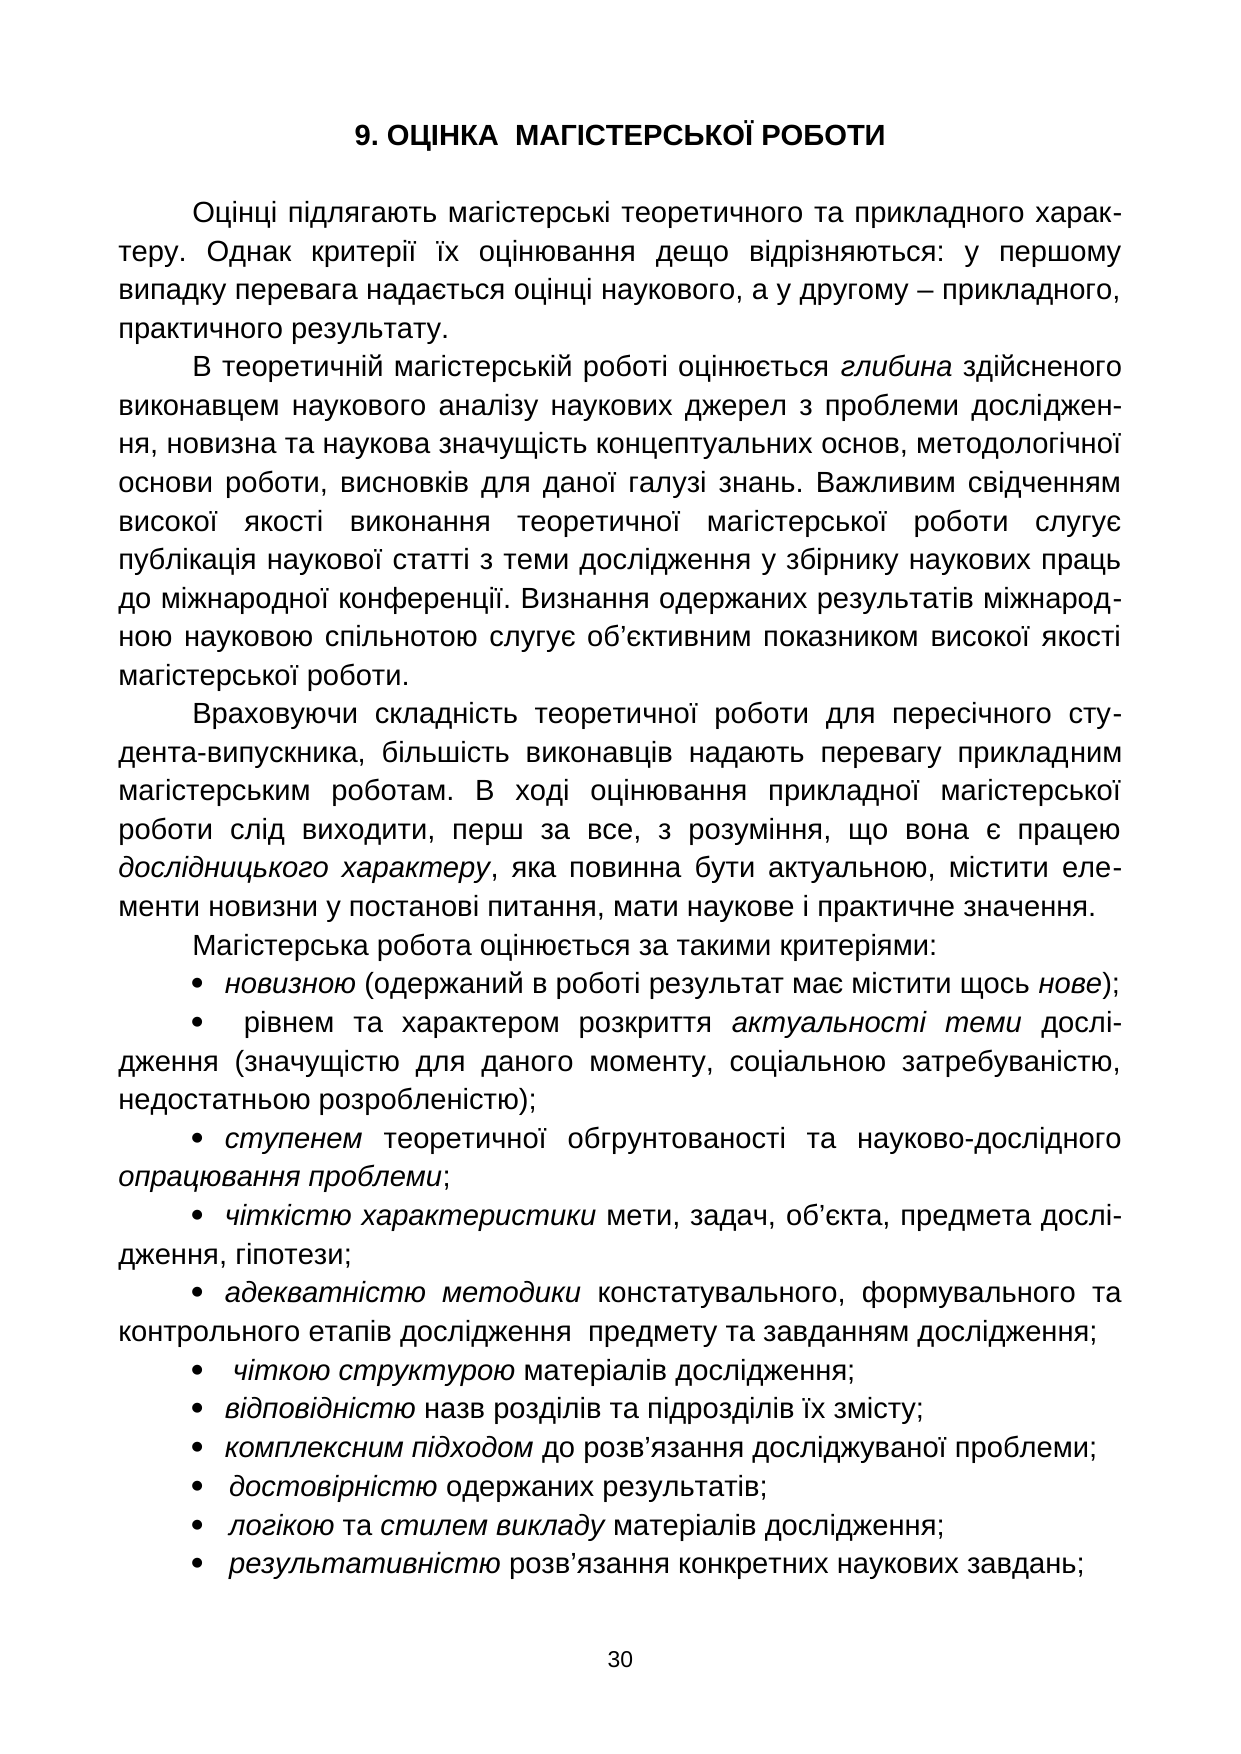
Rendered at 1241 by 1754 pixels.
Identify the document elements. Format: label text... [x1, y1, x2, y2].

list логікою та стилем викладу матеріалів дослідження; [118, 1507, 1122, 1541]
subtitle Оцінці підлягають магістерські теоретичного та прикладного характеру. Однак критерії їх оцінювання дещо відрізняються: у першому випадку перевага надається оцінці наукового, а у другому – прикладного, практичного результату. [118, 195, 1122, 344]
list адекватністю методики констатувального, формувального та контрольного етапів дослідження предмету та завданням дослідження; [118, 1275, 1122, 1347]
list результативністю розв’язання конкретних наукових завдань; [118, 1546, 1122, 1580]
subtitle ступенем теоретичної обгрунтованості та науково-дослідного опрацювання проблеми; [118, 1121, 1122, 1193]
text 9. ОЦІНКА МАГІСТЕРСЬКОЇ РОБОТИ [118, 118, 1122, 152]
subtitle Враховуючи складність теоретичної роботи для пересічного студента-випускника, більшість виконавців надають перевагу прикладним магістерським роботам. В ході оцінювання прикладної магістерської роботи слід виходити, перш за все, з розуміння, що вона є працею дослідницького характеру, яка повинна бути актуальною, містити елементи новизни у постанові питання, мати наукове і практичне значення. [118, 696, 1122, 922]
list чіткою структурою матеріалів дослідження; [118, 1352, 1122, 1386]
list відповідністю назв розділів та підрозділів їх змісту; [118, 1391, 1122, 1425]
subtitle новизною (одержаний в роботі результат має містити щось нове); [118, 966, 1122, 1000]
text Магістерська робота оцінюється за такими критеріями: [118, 927, 1122, 961]
list чіткістю характеристики мети, задач, об’єкта, предмета дослідження, гіпотези; [118, 1198, 1122, 1270]
list достовірністю одержаних результатів; [118, 1469, 1122, 1502]
list комплексним підходом до розв’язання досліджуваної проблеми; [118, 1430, 1122, 1464]
subtitle В теоретичній магістерській роботі оцінюється глибина здійсненого виконавцем наукового аналізу наукових джерел з проблеми дослідження, новизна та наукова значущість концептуальних основ, методологічної основи роботи, висновків для даної галузі знань. Важливим свідченням високої якості виконання теоретичної магістерської роботи слугує публікація наукової статті з теми дослідження у збірнику наукових праць до міжнародної конференції. Визнання одержаних результатів міжнародною науковою спільнотою слугує об’єктивним показником високої якості магістерської роботи. [118, 349, 1122, 691]
subtitle рівнем та характером розкриття актуальності теми дослідження (значущістю для даного моменту, соціальною затребуваністю, недостатньою розробленістю); [118, 1005, 1122, 1116]
